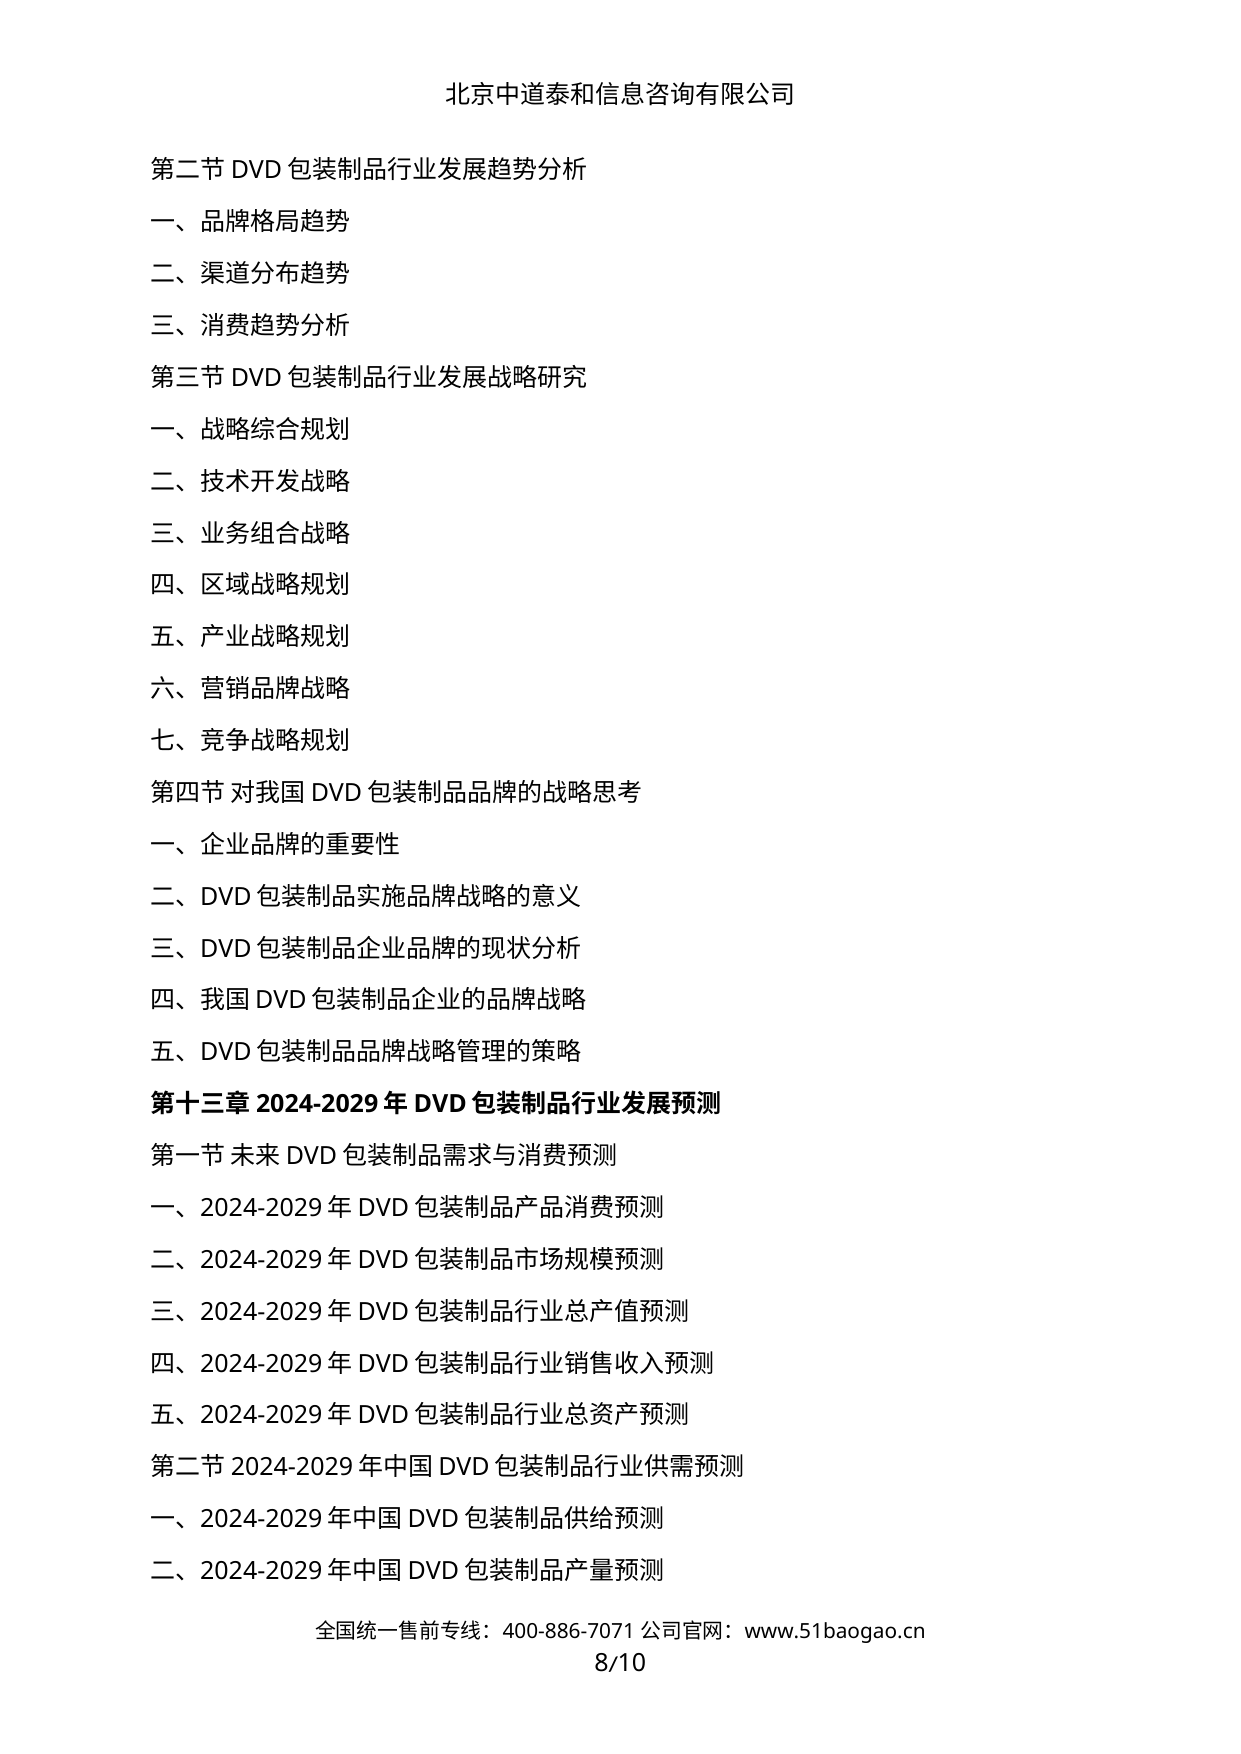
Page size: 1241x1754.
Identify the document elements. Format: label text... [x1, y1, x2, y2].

text 一、2024-2029年DVD包装制品产品消费预测 [150, 1187, 1090, 1224]
text 五、2024-2029年DVD包装制品行业总资产预测 [150, 1395, 1090, 1431]
text 五、DVD包装制品品牌战略管理的策略 [150, 1032, 1090, 1068]
text 第二节 2024-2029年中国DVD包装制品行业供需预测 [150, 1447, 1090, 1483]
text 六、营销品牌战略 [150, 669, 1090, 705]
text 二、2024-2029年中国DVD包装制品产量预测 [150, 1551, 1090, 1587]
text 二、DVD包装制品实施品牌战略的意义 [150, 876, 1090, 912]
text 二、2024-2029年DVD包装制品市场规模预测 [150, 1239, 1090, 1276]
text 五、产业战略规划 [150, 617, 1090, 653]
text 一、企业品牌的重要性 [150, 824, 1090, 861]
text 一、战略综合规划 [150, 409, 1090, 446]
text 四、2024-2029年DVD包装制品行业销售收入预测 [150, 1343, 1090, 1379]
text 第三节 DVD包装制品行业发展战略研究 [150, 357, 1090, 394]
text 第一节 未来DVD包装制品需求与消费预测 [150, 1136, 1090, 1172]
text 三、2024-2029年DVD包装制品行业总产值预测 [150, 1291, 1090, 1327]
text 三、DVD包装制品企业品牌的现状分析 [150, 928, 1090, 964]
text 四、我国DVD包装制品企业的品牌战略 [150, 980, 1090, 1016]
text 一、2024-2029年中国DVD包装制品供给预测 [150, 1499, 1090, 1535]
text 第二节 DVD包装制品行业发展趋势分析 [150, 150, 1090, 186]
text 三、消费趋势分析 [150, 306, 1090, 342]
text 七、竞争战略规划 [150, 721, 1090, 757]
text 四、区域战略规划 [150, 565, 1090, 601]
text 三、业务组合战略 [150, 513, 1090, 549]
text 第四节 对我国DVD包装制品品牌的战略思考 [150, 772, 1090, 809]
text 二、技术开发战略 [150, 461, 1090, 497]
text 二、渠道分布趋势 [150, 254, 1090, 290]
text 第十三章 2024-2029年DVD包装制品行业发展预测 [150, 1084, 1090, 1120]
text 一、品牌格局趋势 [150, 202, 1090, 238]
